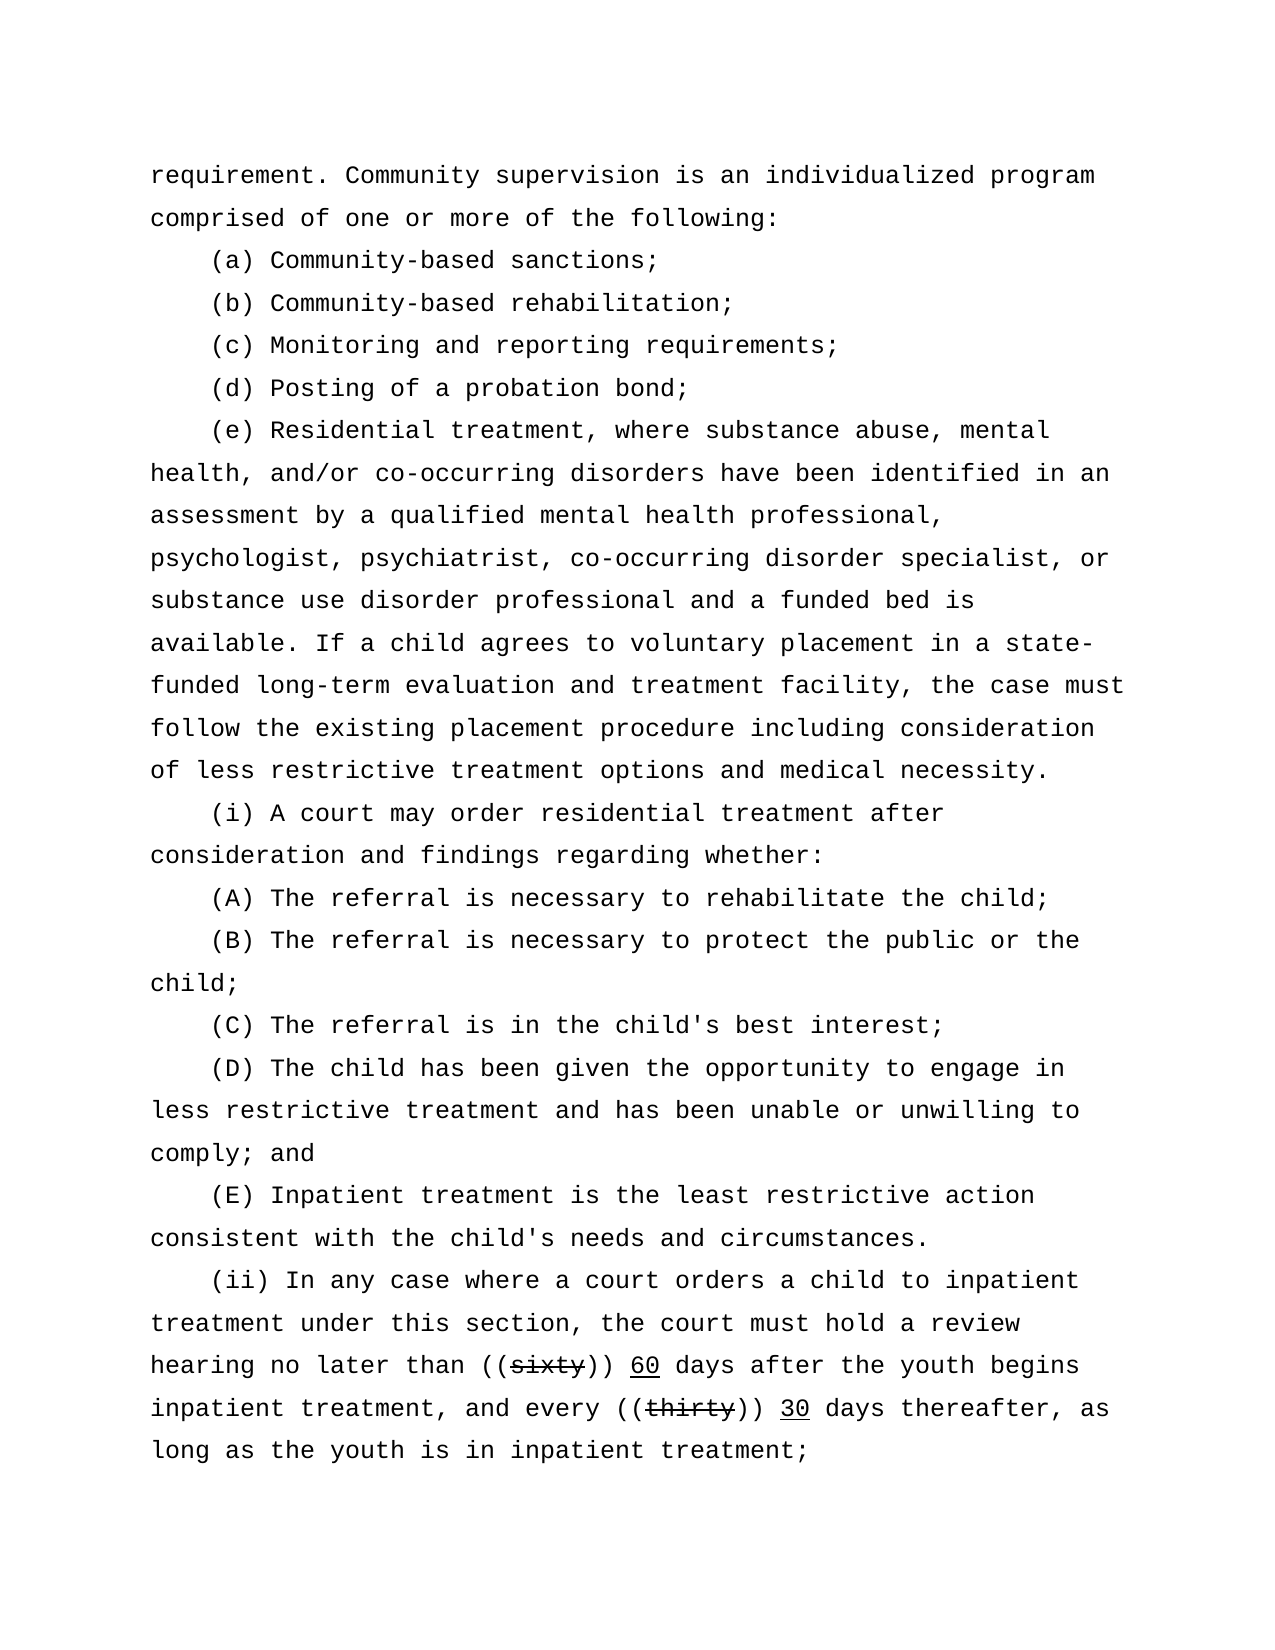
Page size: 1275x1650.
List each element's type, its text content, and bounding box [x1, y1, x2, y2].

text (E) Inpatient treatment is the least restrictive action consistent with the child's needs and circumstances. [150, 1170, 1125, 1255]
text (A) The referral is necessary to rehabilitate the child; [150, 872, 1125, 915]
text (e) Residential treatment, where substance abuse, mental health, and/or co-occurring disorders have been identified in an assessment by a qualified mental health professional, psychologist, psychiatrist, co-occurring disorder specialist, or substance use disorder professional and a funded bed is available. If a child agrees to voluntary placement in a state-funded long-term evaluation and treatment facility, the case must follow the existing placement procedure including consideration of less restrictive treatment options and medical necessity. [150, 405, 1125, 787]
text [150, 150, 1125, 235]
text (i) A court may order residential treatment after consideration and findings regarding whether: [150, 787, 1125, 872]
text (d) Posting of a probation bond; [150, 362, 1125, 405]
text (c) Monitoring and reporting requirements; [150, 320, 1125, 362]
text (B) The referral is necessary to protect the public or the child; [150, 915, 1125, 1000]
text (D) The child has been given the opportunity to engage in less restrictive treatment and has been unable or unwilling to comply; and [150, 1042, 1125, 1170]
text (b) Community-based rehabilitation; [150, 277, 1125, 320]
text (C) The referral is in the child's best interest; [150, 1000, 1125, 1042]
text (a) Community-based sanctions; [150, 235, 1125, 277]
text (ii) In any case where a court orders a child to inpatient treatment under this section, the court must hold a review hearing no later than ((sixty)) 60 days after the youth begins inpatient treatment, and every ((thirty)) 30 days thereafter, as long as the youth is in inpatient treatment; [150, 1255, 1125, 1467]
